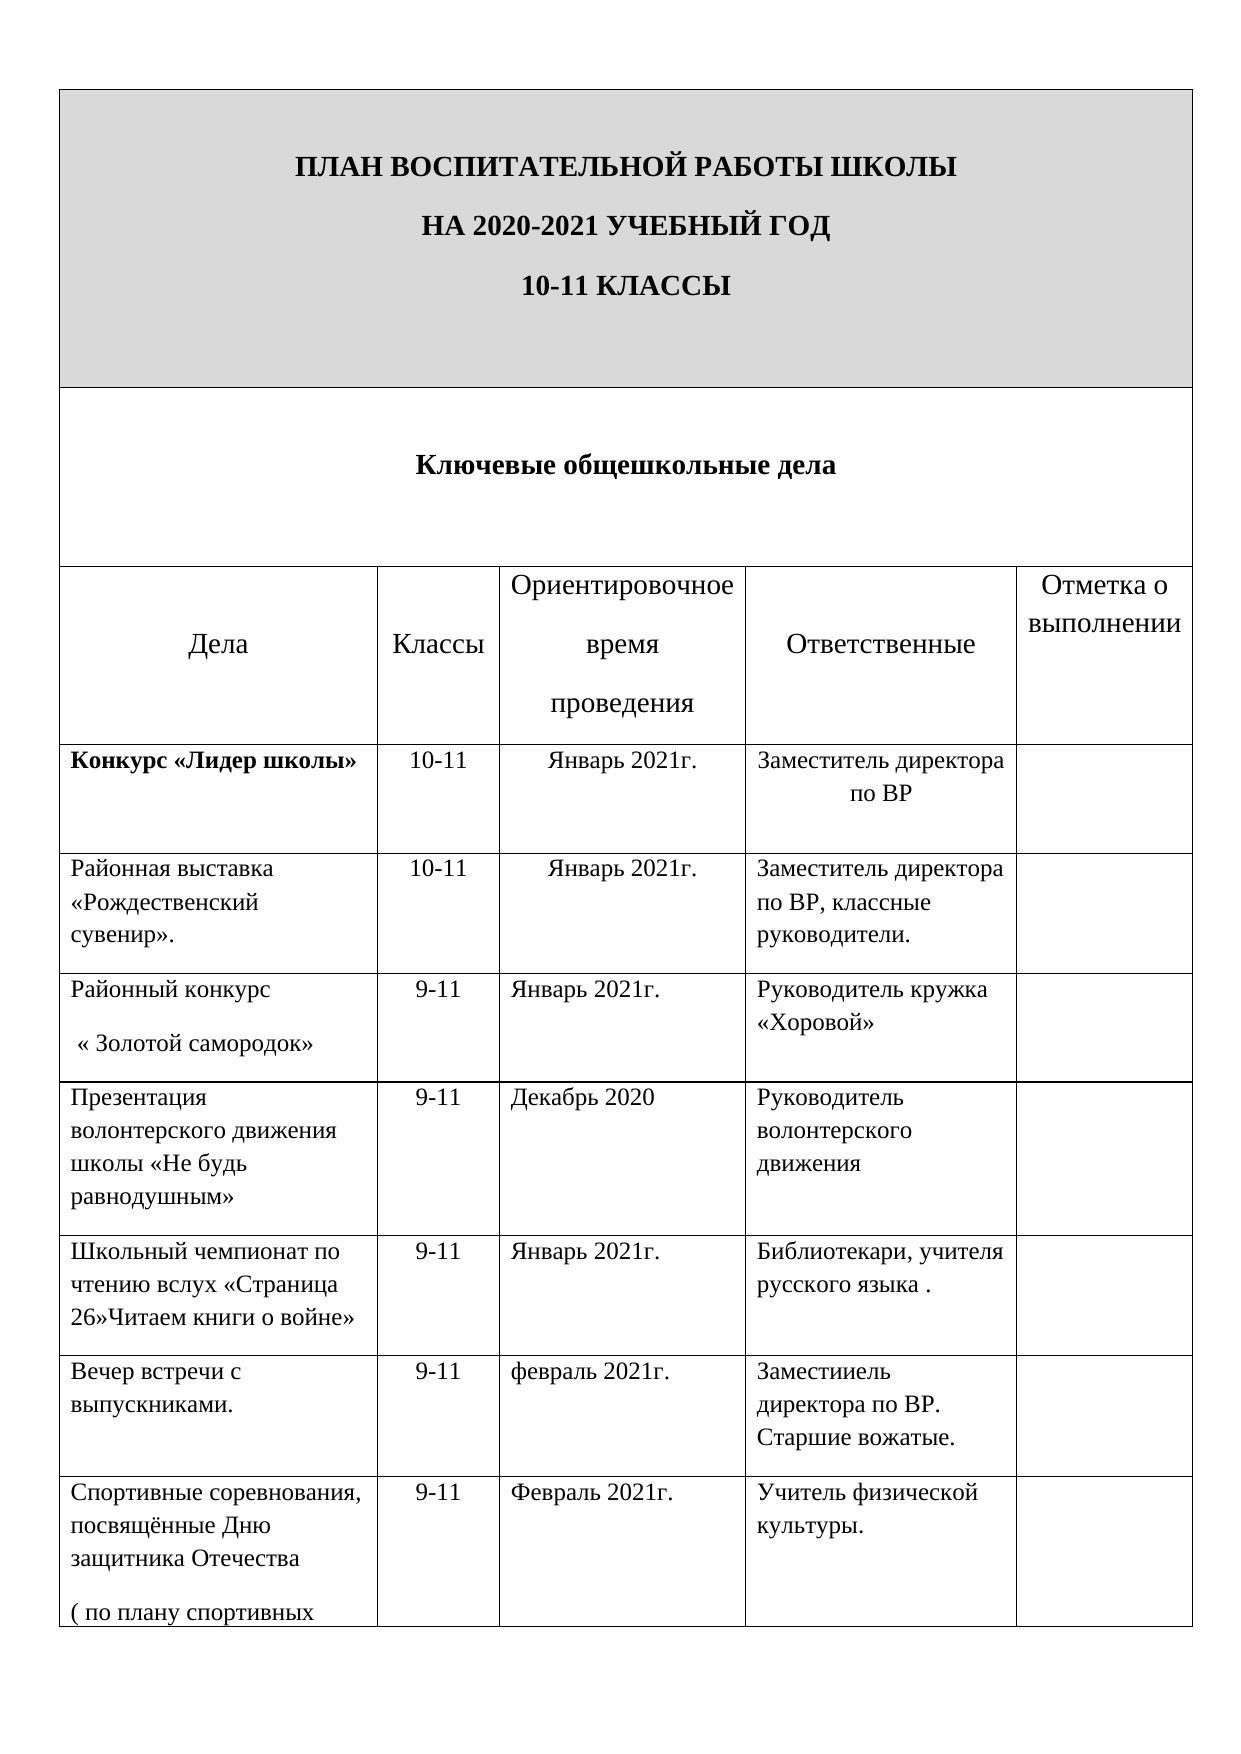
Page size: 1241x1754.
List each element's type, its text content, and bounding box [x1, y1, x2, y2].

table_cell февраль 2021г. [500, 1356, 745, 1476]
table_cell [746, 1477, 1016, 1626]
table_cell Январь 2021г. [500, 854, 745, 973]
table_cell Классы [378, 567, 499, 744]
table_cell [1017, 1083, 1192, 1235]
table_cell Отметка о выполнении [1017, 567, 1192, 744]
table_cell 9-11 [378, 1477, 499, 1626]
table_cell Ключевые общешкольные дела [60, 388, 1192, 566]
table_cell Ориентировочное время проведения [500, 567, 745, 744]
table_cell [1017, 1356, 1192, 1476]
table_header План воспитательной работы школы на 2020-2021 учебный год 10-11 классы [60, 90, 1192, 387]
table_cell Заместитель директора по ВР, классные руководители. [746, 854, 1016, 973]
table_cell Заместитель директора по ВР [746, 745, 1016, 852]
table_cell 9-11 [378, 1236, 499, 1355]
table_cell [1017, 1236, 1192, 1355]
table_cell 9-11 [378, 1083, 499, 1235]
table_cell Школьный чемпионат по чтению вслух «Страница 26»Читаем книги о войне» [60, 1236, 377, 1355]
table_cell [1017, 854, 1192, 973]
table_cell 9-11 [378, 974, 499, 1081]
table_cell Конкурс «Лидер школы» [60, 745, 377, 852]
table_cell Заместииель директора по ВР. Старшие вожатые. [746, 1356, 1016, 1476]
table_cell Январь 2021г. [500, 745, 745, 852]
table_cell 10-11 [378, 854, 499, 973]
table_cell [1017, 1477, 1192, 1626]
table_cell Районный конкурс « Золотой самородок» [60, 974, 377, 1081]
table_cell [1017, 745, 1192, 852]
table_cell Районная выставка «Рождественский сувенир». [60, 854, 377, 973]
table_cell [1017, 974, 1192, 1081]
table_cell Презентация волонтерского движения школы «Не будь равнодушным» [60, 1083, 377, 1235]
table_cell Руководитель кружка «Хоровой» [746, 974, 1016, 1081]
table_cell Январь 2021г. [500, 974, 745, 1081]
table_cell Вечер встречи с выпускниками. [60, 1356, 377, 1476]
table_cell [60, 1477, 377, 1626]
table_cell 9-11 [378, 1356, 499, 1476]
table_cell 10-11 [378, 745, 499, 852]
table_cell Ответственные [746, 567, 1016, 744]
table_cell Январь 2021г. [500, 1236, 745, 1355]
table_cell Декабрь 2020 [500, 1083, 745, 1235]
table_cell Руководитель волонтерского движения [746, 1083, 1016, 1235]
table_cell Февраль 2021г. [500, 1477, 745, 1626]
table_cell Дела [60, 567, 377, 744]
table_cell Библиотекари, учителя русского языка . [746, 1236, 1016, 1355]
